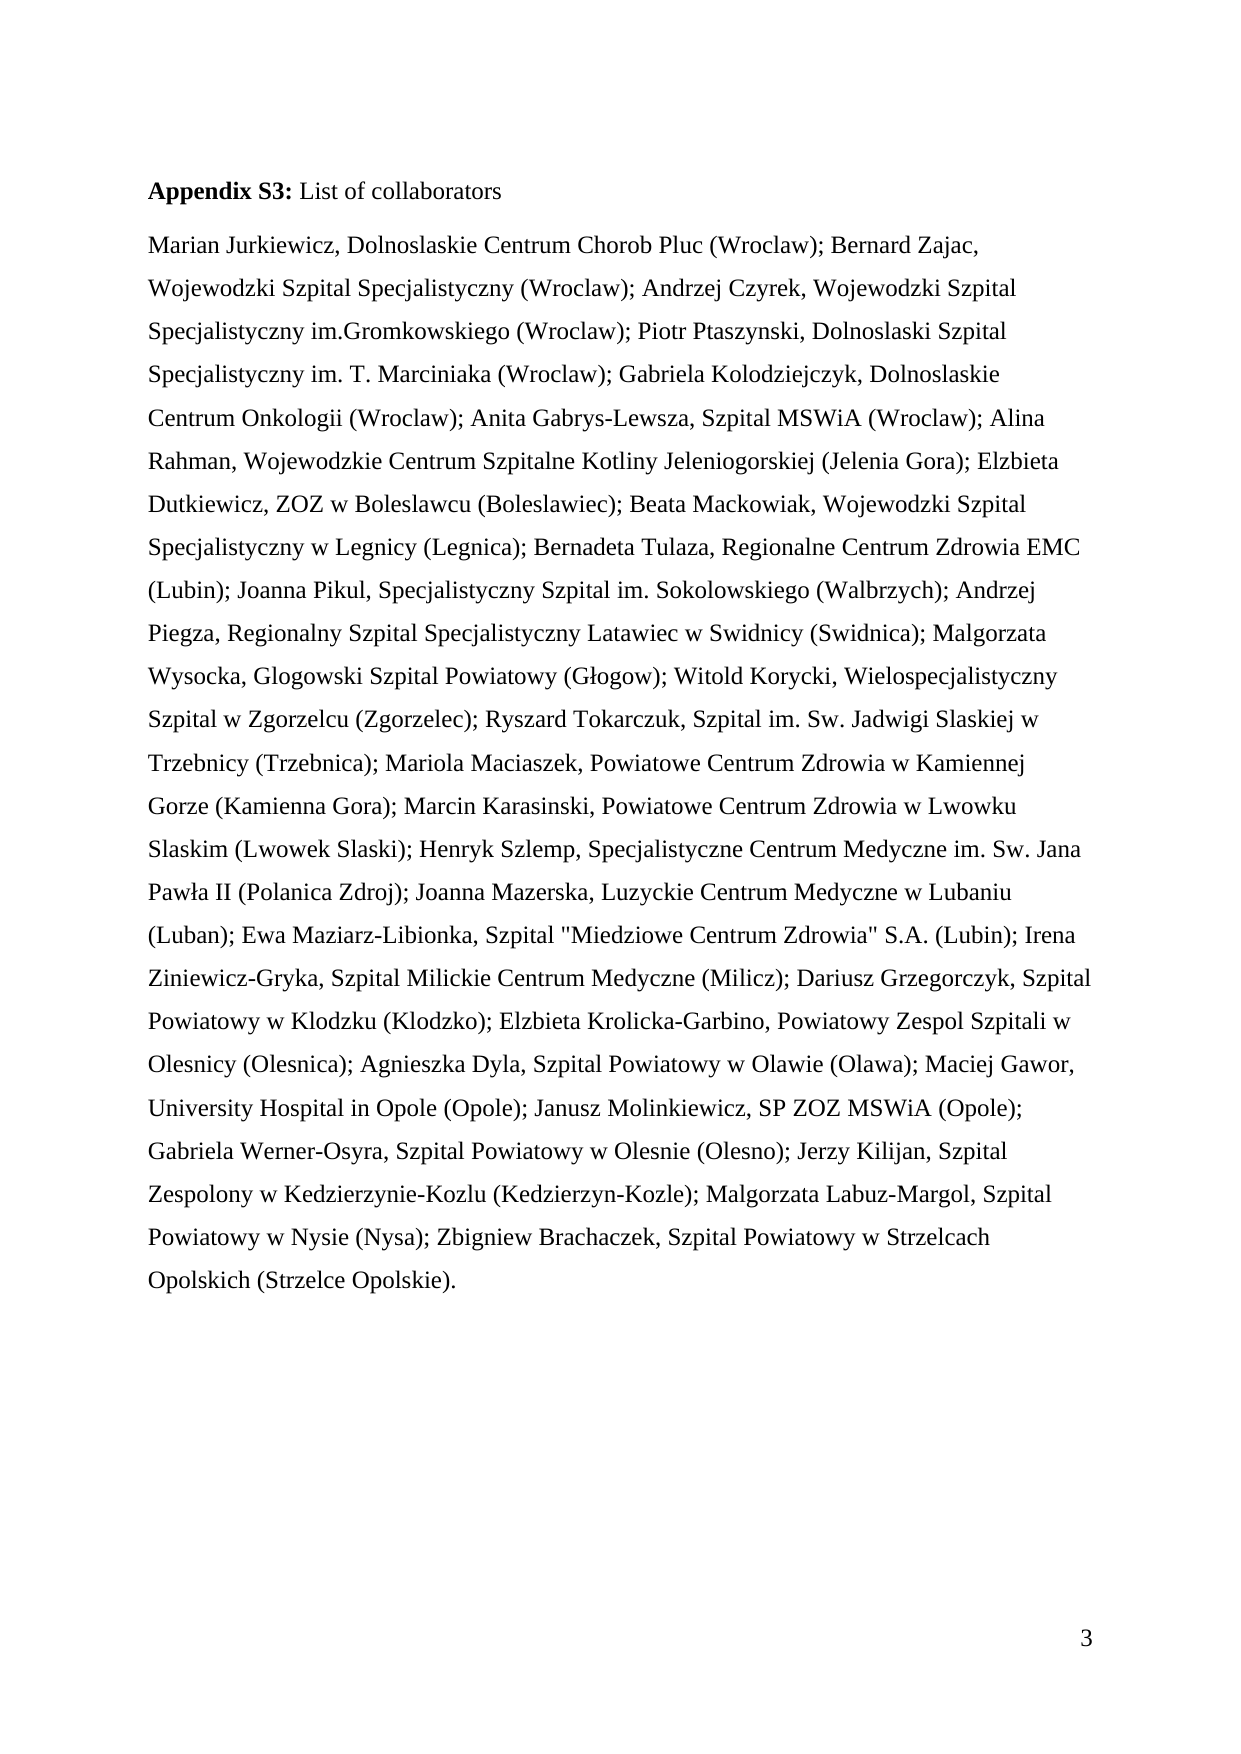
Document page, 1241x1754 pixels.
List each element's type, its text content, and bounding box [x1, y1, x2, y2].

text Marian Jurkiewicz, Dolnoslaskie Centrum Chorob Pluc (Wroclaw); Bernard Zajac, Wojewodzki Szpital Specjalistyczny (Wroclaw); Andrzej Czyrek, Wojewodzki Szpital Specjalistyczny im.Gromkowskiego (Wroclaw); Piotr Ptaszynski, Dolnoslaski Szpital Specjalistyczny im. T. Marciniaka (Wroclaw); Gabriela Kolodziejczyk, Dolnoslaskie Centrum Onkologii (Wroclaw); Anita Gabrys-Lewsza, Szpital MSWiA (Wroclaw); Alina Rahman, Wojewodzkie Centrum Szpitalne Kotliny Jeleniogorskiej (Jelenia Gora); Elzbieta Dutkiewicz, ZOZ w Boleslawcu (Boleslawiec); Beata Mackowiak, Wojewodzki Szpital Specjalistyczny w Legnicy (Legnica); Bernadeta Tulaza, Regionalne Centrum Zdrowia EMC (Lubin); Joanna Pikul, Specjalistyczny Szpital im. Sokolowskiego (Walbrzych); Andrzej Piegza, Regionalny Szpital Specjalistyczny Latawiec w Swidnicy (Swidnica); Malgorzata Wysocka, Glogowski Szpital Powiatowy (Głogow); Witold Korycki, Wielospecjalistyczny Szpital w Zgorzelcu (Zgorzelec); Ryszard Tokarczuk, Szpital im. Sw. Jadwigi Slaskiej w Trzebnicy (Trzebnica); Mariola Maciaszek, Powiatowe Centrum Zdrowia w Kamiennej Gorze (Kamienna Gora); Marcin Karasinski, Powiatowe Centrum Zdrowia w Lwowku Slaskim (Lwowek Slaski); Henryk Szlemp, Specjalistyczne Centrum Medyczne im. Sw. Jana Pawła II (Polanica Zdroj); Joanna Mazerska, Luzyckie Centrum Medyczne w Lubaniu (Luban); Ewa Maziarz-Libionka, Szpital "Miedziowe Centrum Zdrowia" S.A. (Lubin); Irena Ziniewicz-Gryka, Szpital Milickie Centrum Medyczne (Milicz); Dariusz Grzegorczyk, Szpital Powiatowy w Klodzku (Klodzko); Elzbieta Krolicka-Garbino, Powiatowy Zespol Szpitali w Olesnicy (Olesnica); Agnieszka Dyla, Szpital Powiatowy w Olawie (Olawa); Maciej Gawor, University Hospital in Opole (Opole); Janusz Molinkiewicz, SP ZOZ MSWiA (Opole); Gabriela Werner-Osyra, Szpital Powiatowy w Olesnie (Olesno); Jerzy Kilijan, Szpital Zespolony w Kedzierzynie-Kozlu (Kedzierzyn-Kozle); Malgorzata Labuz-Margol, Szpital Powiatowy w Nysie (Nysa); Zbigniew Brachaczek, Szpital Powiatowy w Strzelcach Opolskich (Strzelce Opolskie). [148, 230, 1092, 1294]
text Appendix S3: List of collaborators [148, 176, 1092, 205]
